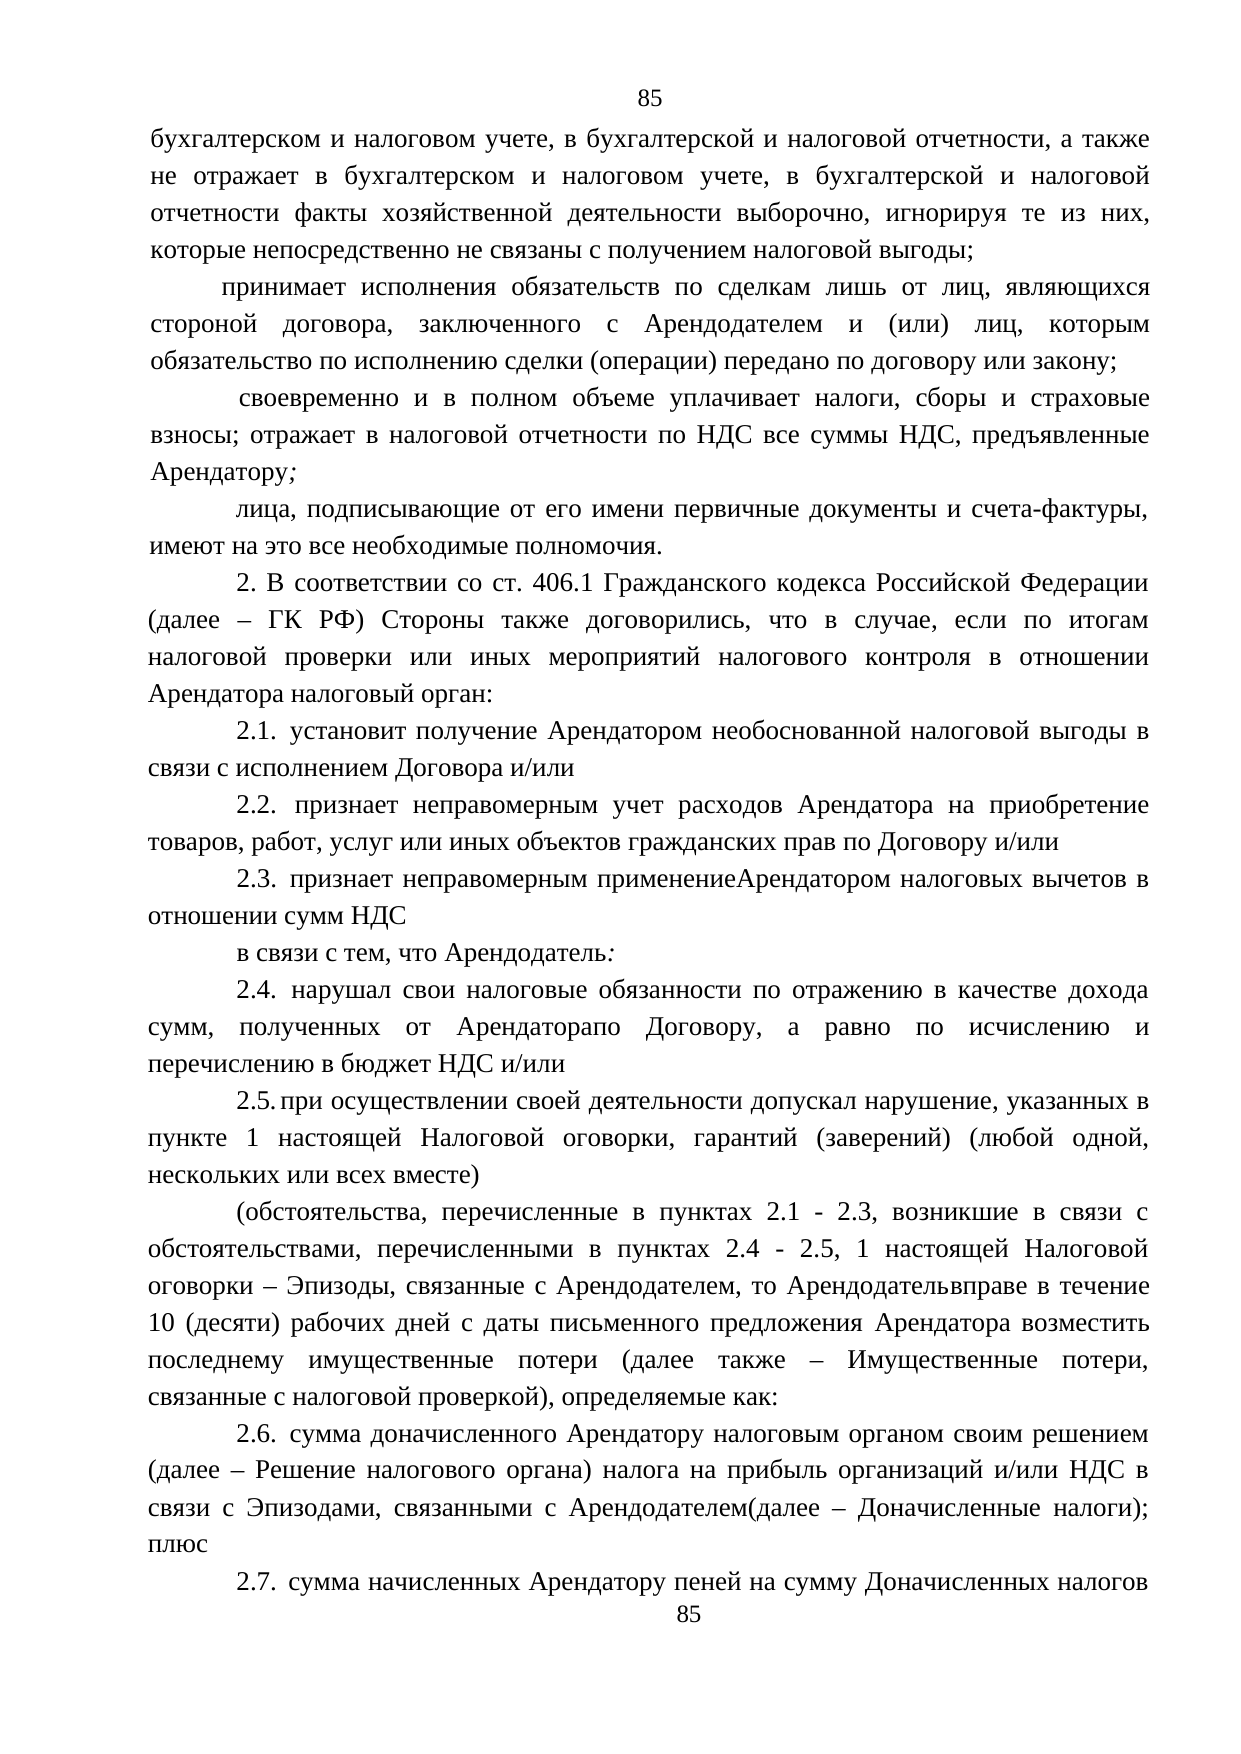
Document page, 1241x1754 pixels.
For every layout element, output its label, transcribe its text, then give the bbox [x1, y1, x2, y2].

text 2.1. установит получение Арендатором необоснованной налоговой выгоды в связи с исполнением Договора и/или [148, 710, 1150, 784]
text 2.3. признает неправомерным применениеАрендатором налоговых вычетов в отношении сумм НДС [148, 858, 1150, 932]
text 2. В соответствии со ст. 406.1 Гражданского кодекса Российской Федерации (далее – ГК РФ) Стороны также договорились, что в случае, если по итогам налоговой проверки или иных мероприятий налогового контроля в отношении Арендатора налоговый орган: [148, 562, 1150, 710]
text 2.4. нарушал свои налоговые обязанности по отражению в качестве дохода сумм, полученных от Арендаторапо Договору, а равно по исчислению и перечислению в бюджет НДС и/или [148, 969, 1150, 1079]
text (обстоятельства, перечисленные в пунктах 2.1 - 2.3, возникшие в связи с обстоятельствами, перечисленными в пунктах 2.4 - 2.5, 1 настоящей Налоговой оговорки – Эпизоды, связанные с Арендодателем, то Арендодательвправе в течение 10 (десяти) рабочих дней с даты письменного предложения Арендатора возместить последнему имущественные потери (далее также – Имущественные потери, связанные с налоговой проверкой), определяемые как: [148, 1191, 1150, 1412]
text принимает исполнения обязательств по сделкам лишь от лиц, являющихся стороной договора, заключенного с Арендодателем и (или) лиц, которым обязательство по исполнению сделки (операции) передано по договору или закону; [150, 266, 1152, 377]
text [150, 118, 1152, 266]
text 2.5. при осуществлении своей деятельности допускал нарушение, указанных в пункте 1 настоящей Налоговой оговорки, гарантий (заверений) (любой одной, нескольких или всех вместе) [148, 1079, 1150, 1191]
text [148, 1560, 1150, 1597]
text 2.6. сумма доначисленного Арендатору налоговым органом своим решением (далее – Решение налогового органа) налога на прибыль организаций и/или НДС в связи с Эпизодами, связанными с Арендодателем(далее – Доначисленные налоги); плюс [148, 1412, 1150, 1560]
text 2.2. признает неправомерным учет расходов Арендатора на приобретение товаров, работ, услуг или иных объектов гражданских прав по Договору и/или [148, 784, 1150, 858]
text в связи с тем, что Арендодатель: [148, 932, 1150, 969]
text лица, подписывающие от его имени первичные документы и счета-фактуры, имеют на это все необходимые полномочия. [149, 488, 1149, 562]
text своевременно и в полном объеме уплачивает налоги, сборы и страховые взносы; отражает в налоговой отчетности по НДС все суммы НДС, предъявленные Арендатору; [150, 377, 1152, 488]
